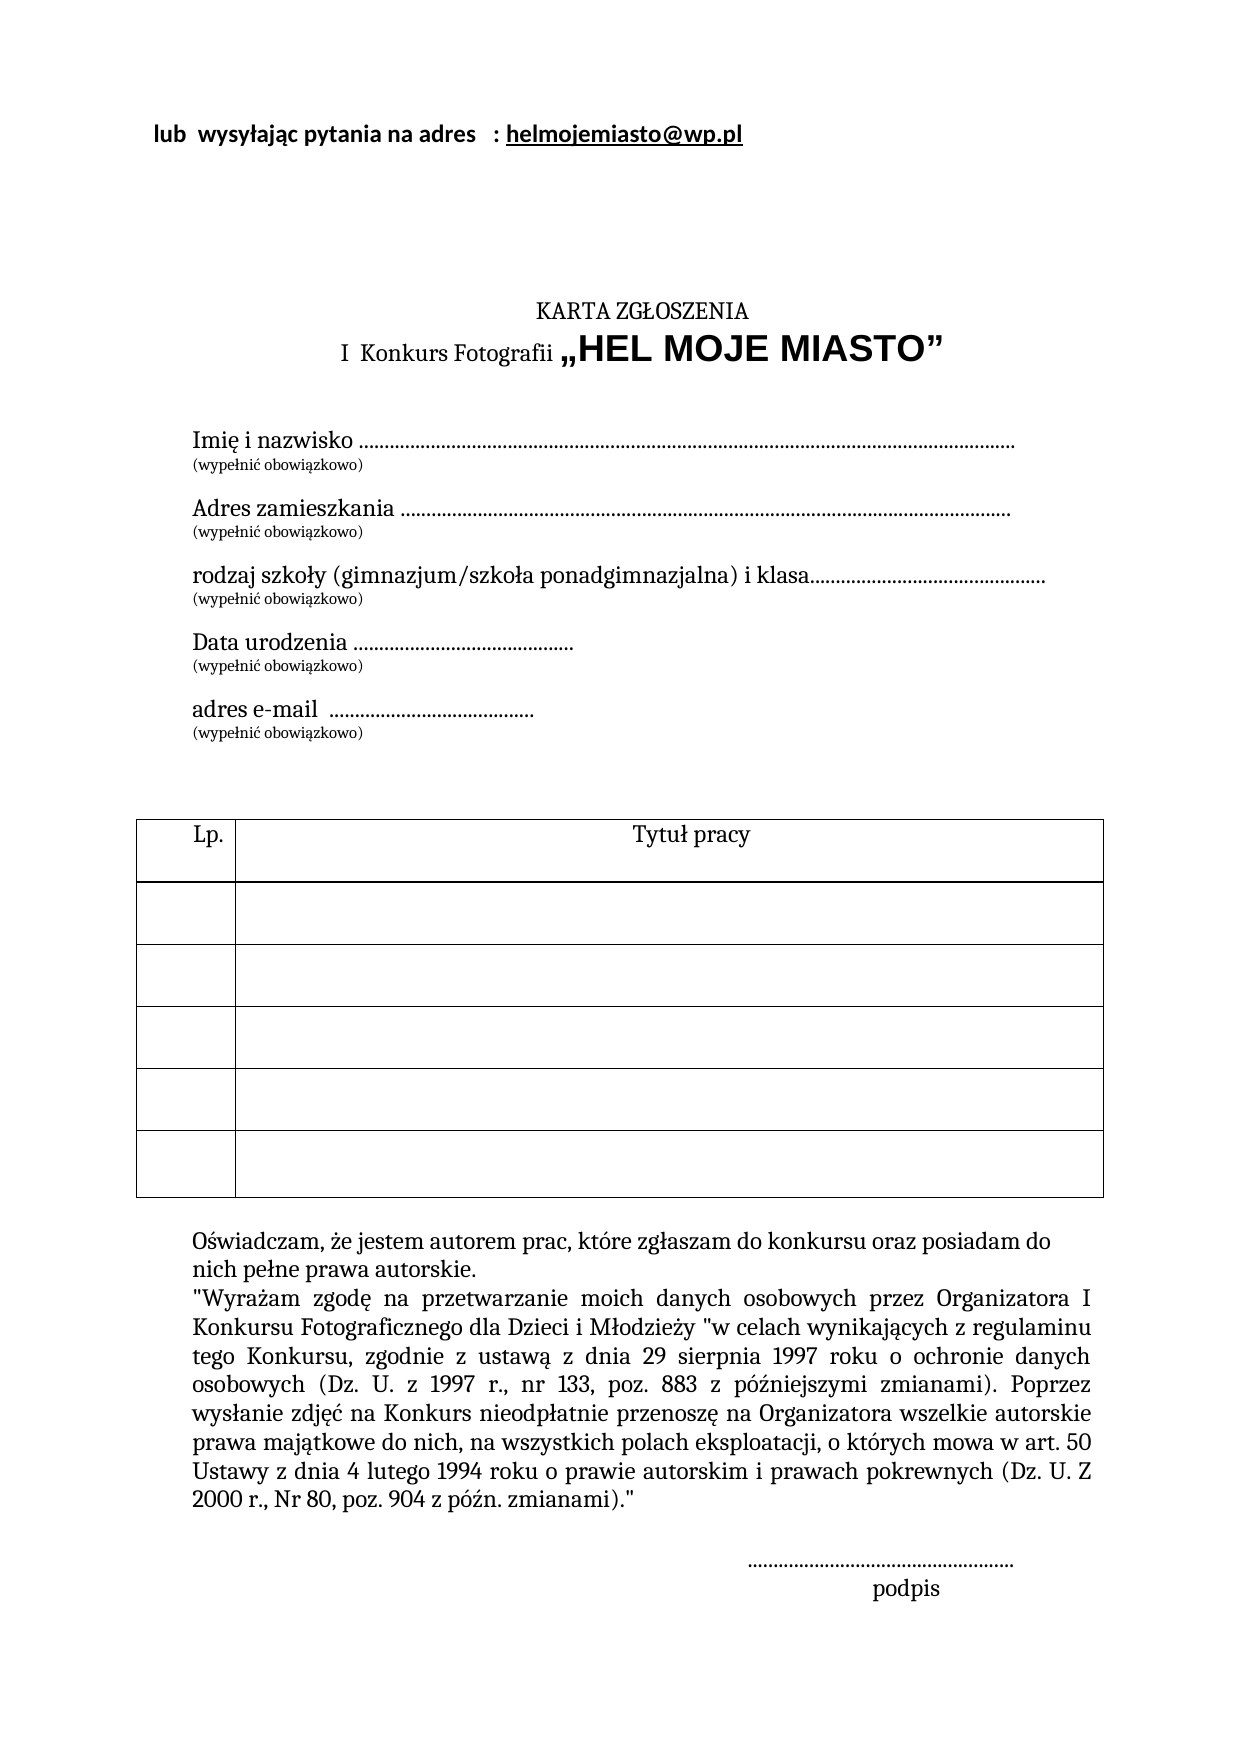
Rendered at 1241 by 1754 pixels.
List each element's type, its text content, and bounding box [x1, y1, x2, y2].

text (wypełnić obowiązkowo) [192, 723, 1092, 743]
text KARTA ZGŁOSZENIA [192, 297, 1092, 326]
table_cell [137, 1007, 235, 1068]
text (wypełnić obowiązkowo) [192, 656, 1092, 676]
text (wypełnić obowiązkowo) [192, 455, 1092, 474]
table_cell [236, 883, 1103, 944]
text Oświadczam, że jestem autorem prac, które zgłaszam do konkursu oraz posiadam do nich pełne prawa autorskie. [192, 1227, 1092, 1284]
table_header Tytuł pracy [236, 820, 1103, 881]
text adres e-mail ........................................ [192, 695, 1092, 723]
table_cell [137, 945, 235, 1006]
table_cell [137, 1069, 235, 1130]
text (wypełnić obowiązkowo) [192, 522, 1092, 541]
text rodzaj szkoły (gimnazjum/szkoła ponadgimnazjalna) i klasa.............................................. [192, 561, 1092, 589]
text Adres zamieszkania ....................................................................................................................... [192, 493, 1092, 522]
text .................................................... [192, 1545, 1092, 1573]
table_cell [137, 1131, 235, 1197]
table_cell [236, 1131, 1103, 1197]
text podpis [192, 1573, 1092, 1602]
text I Konkurs Fotografii „HEL MOJE MIASTO” [192, 326, 1092, 369]
text (wypełnić obowiązkowo) [192, 589, 1092, 608]
table_cell [137, 883, 235, 944]
text "Wyrażam zgodę na przetwarzanie moich danych osobowych przez Organizatora I Konkursu Fotograficznego dla Dzieci i Młodzieży "w celach wynikających z regulaminu tego Konkursu, zgodnie z ustawą z dnia 29 sierpnia 1997 roku o ochronie danych osobowych (Dz. U. z 1997 r., nr 133, poz. 883 z późniejszymi zmianami). Poprzez wysłanie zdjęć na Konkurs nieodpłatnie przenoszę na Organizatora wszelkie autorskie prawa majątkowe do nich, na wszystkich polach eksploatacji, o których mowa w art. 50 Ustawy z dnia 4 lutego 1994 roku o prawie autorskim i prawach pokrewnych (Dz. U. Z 2000 r., Nr 80, poz. 904 z późn. zmianami)." [192, 1284, 1092, 1514]
text lub wysyłając pytania na adres : helmojemiasto@wp.pl [148, 118, 1092, 149]
table_cell [236, 1007, 1103, 1068]
table_header Lp. [137, 820, 235, 881]
table_cell [236, 945, 1103, 1006]
text Imię i nazwisko ................................................................................................................................ [192, 426, 1092, 455]
text Data urodzenia ........................................... [192, 628, 1092, 656]
table_cell [236, 1069, 1103, 1130]
